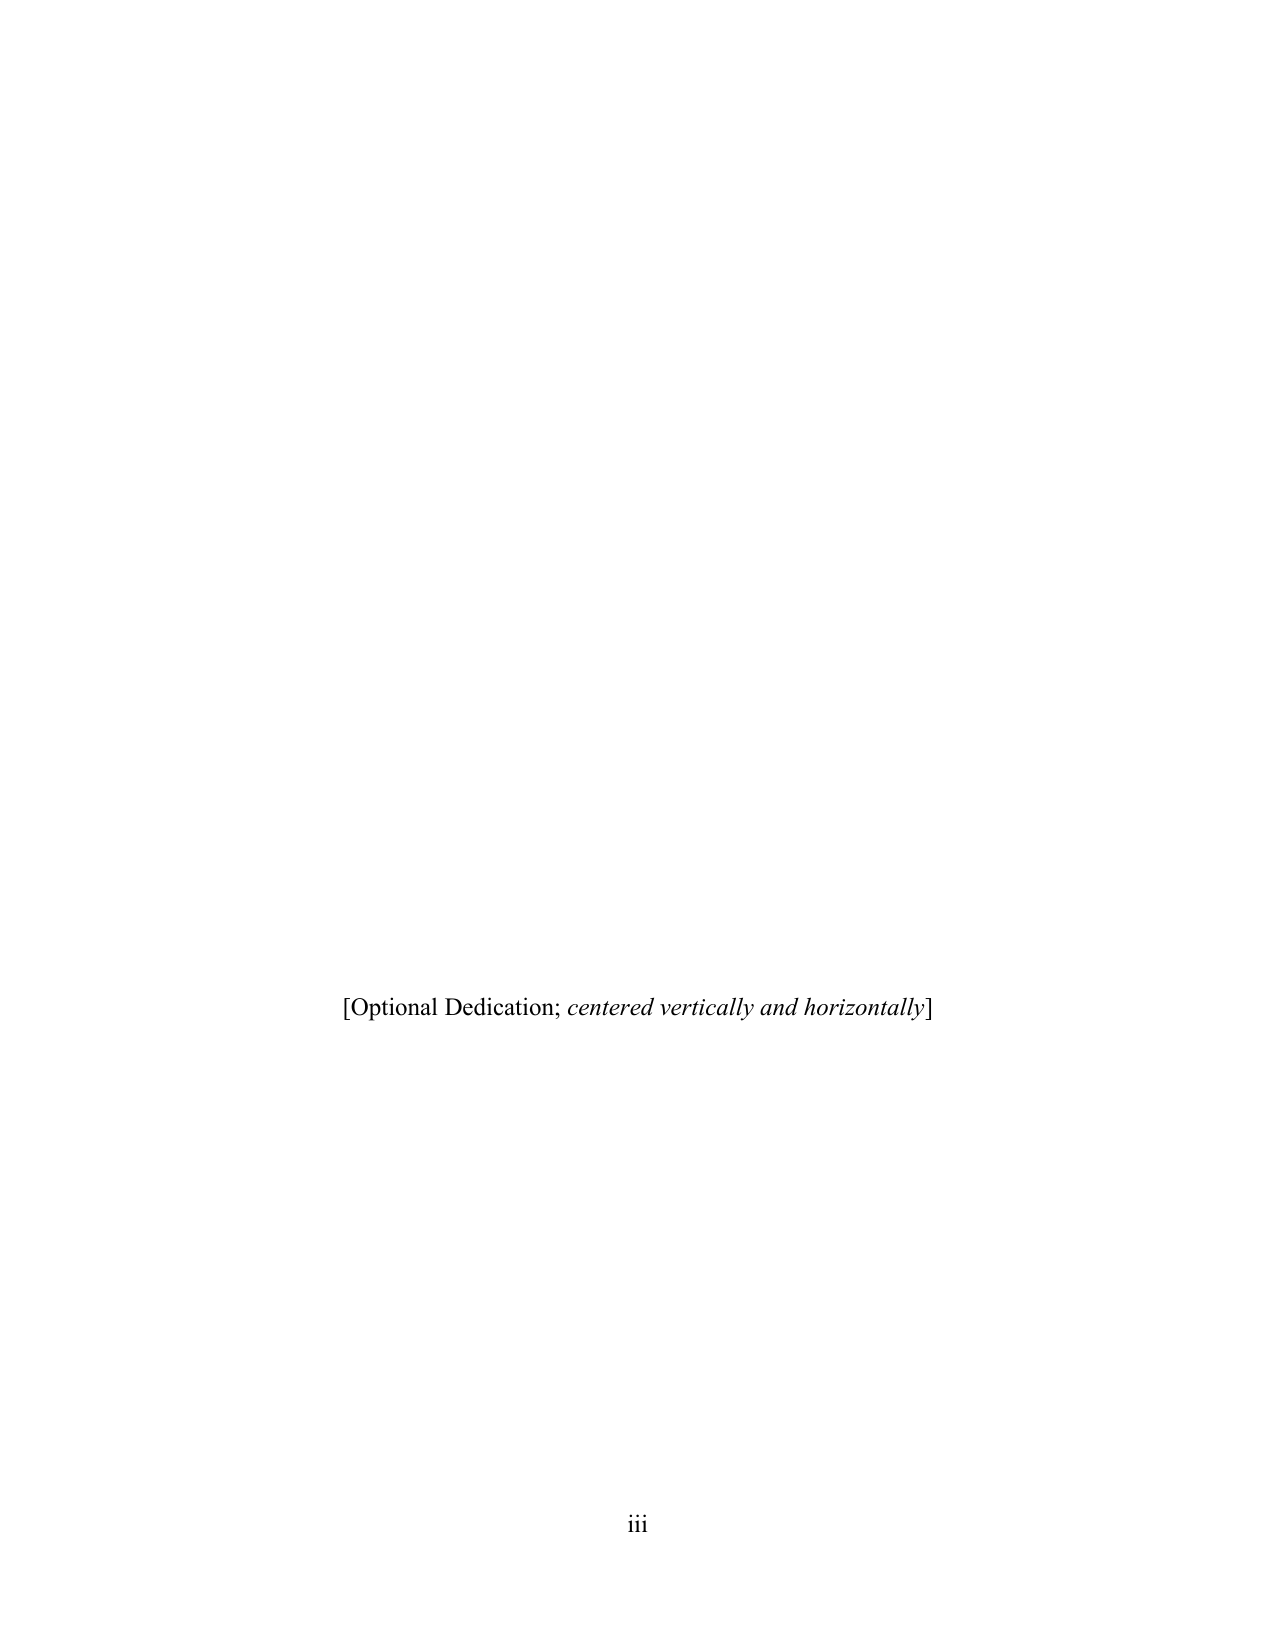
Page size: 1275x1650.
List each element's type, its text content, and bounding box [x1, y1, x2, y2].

text [Optional Dedication; centered vertically and horizontally] [150, 992, 1125, 1021]
